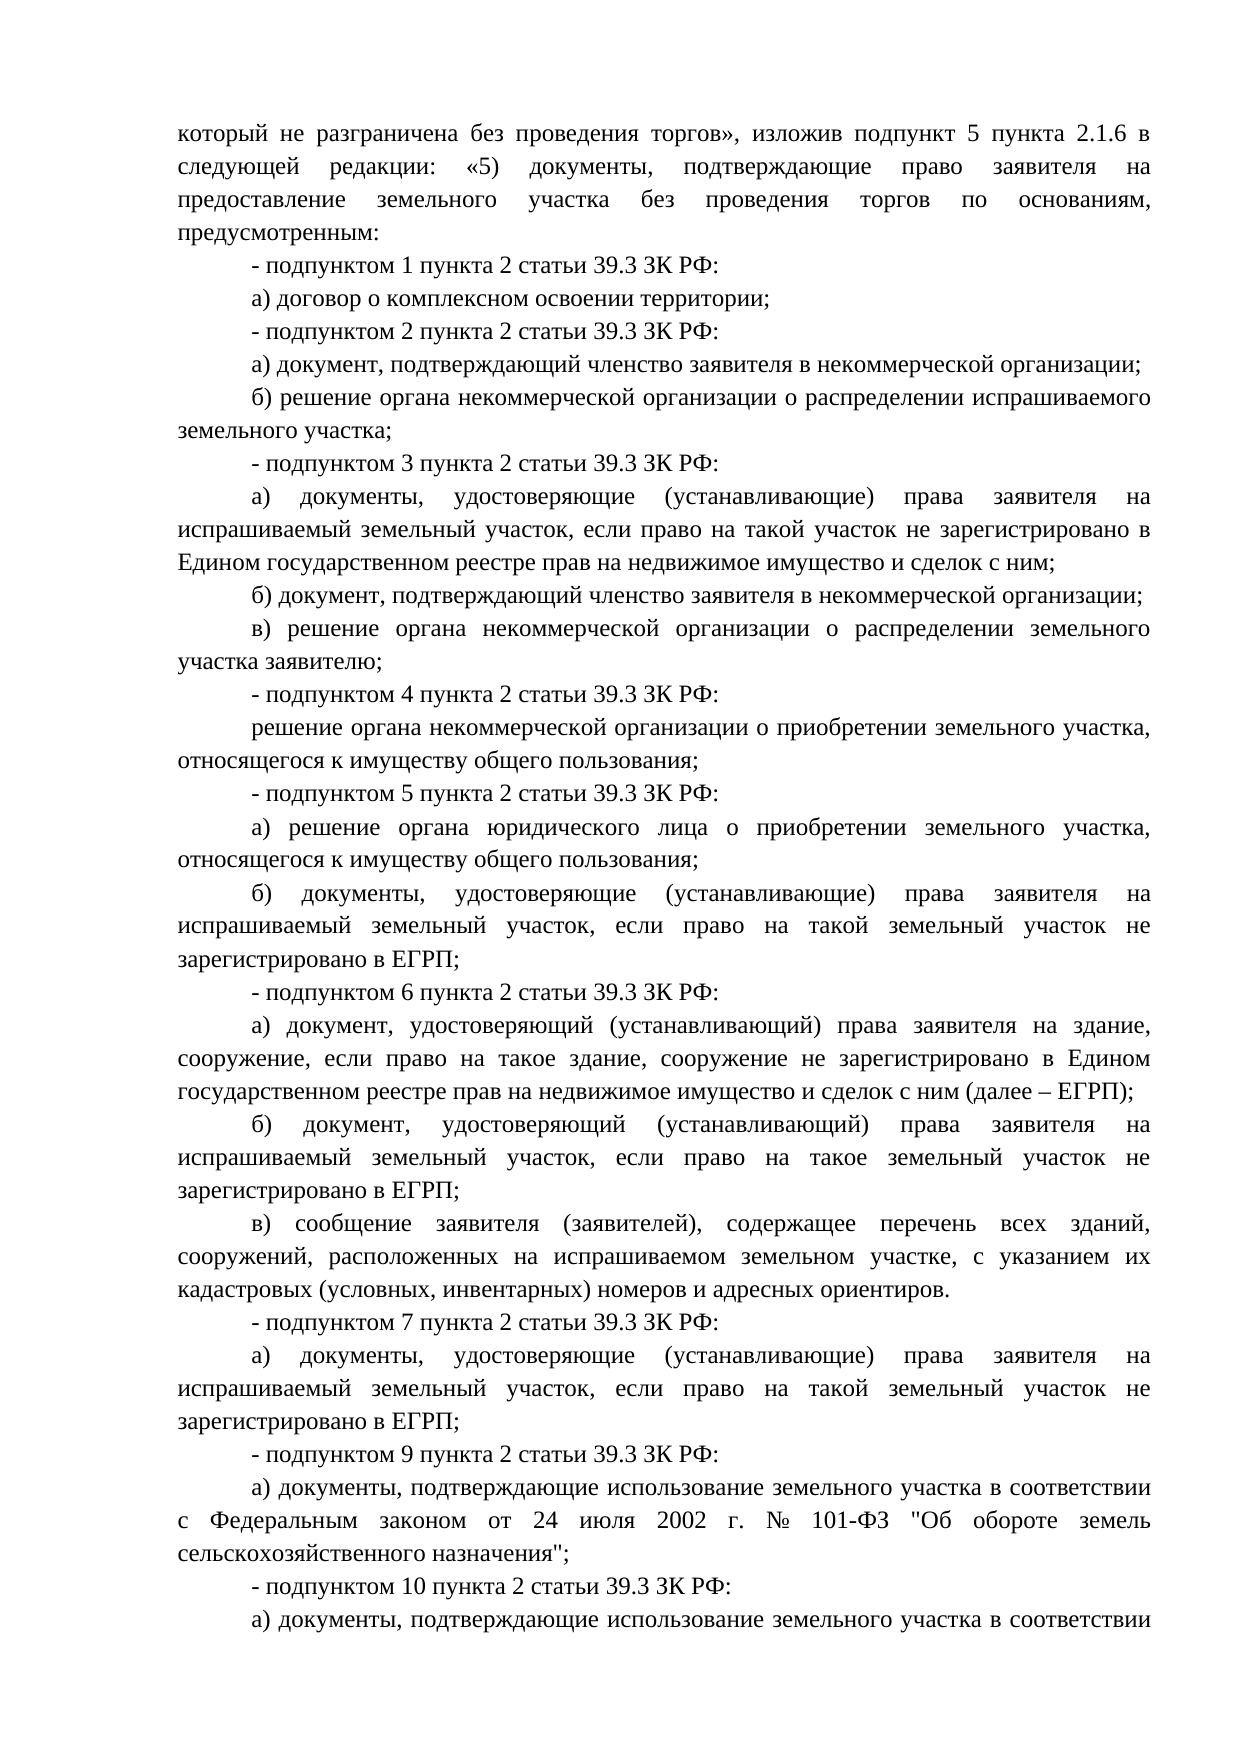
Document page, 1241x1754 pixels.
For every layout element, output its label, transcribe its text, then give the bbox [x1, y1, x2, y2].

text а) договор о комплексном освоении территории; [177, 283, 1152, 312]
text в) сообщение заявителя (заявителей), содержащее перечень всех зданий, сооружений, расположенных на испрашиваемом земельном участке, с указанием их кадастровых (условных, инвентарных) номеров и адресных ориентиров. [177, 1208, 1152, 1303]
text - подпунктом 2 пункта 2 статьи 39.3 ЗК РФ: [177, 316, 1152, 345]
text - подпунктом 7 пункта 2 статьи 39.3 ЗК РФ: [177, 1307, 1152, 1336]
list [177, 118, 1152, 246]
text б) документ, подтверждающий членство заявителя в некоммерческой организации; [177, 580, 1152, 609]
text - подпунктом 9 пункта 2 статьи 39.3 ЗК РФ: [177, 1439, 1152, 1468]
text решение органа некоммерческой организации о приобретении земельного участка, относящегося к имуществу общего пользования; [177, 712, 1152, 774]
text - подпунктом 10 пункта 2 статьи 39.3 ЗК РФ: [177, 1571, 1152, 1600]
text б) документы, удостоверяющие (устанавливающие) права заявителя на испрашиваемый земельный участок, если право на такой земельный участок не зарегистрировано в ЕГРП; [177, 878, 1152, 972]
text - подпунктом 6 пункта 2 статьи 39.3 ЗК РФ: [177, 977, 1152, 1005]
text в) решение органа некоммерческой организации о распределении земельного участка заявителю; [177, 613, 1152, 675]
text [177, 1604, 1152, 1633]
text а) документ, удостоверяющий (устанавливающий) права заявителя на здание, сооружение, если право на такое здание, сооружение не зарегистрировано в Едином государственном реестре прав на недвижимое имущество и сделок с ним (далее – ЕГРП); [177, 1010, 1152, 1104]
text а) документ, подтверждающий членство заявителя в некоммерческой организации; [177, 349, 1152, 378]
text б) документ, удостоверяющий (устанавливающий) права заявителя на испрашиваемый земельный участок, если право на такое земельный участок не зарегистрировано в ЕГРП; [177, 1109, 1152, 1203]
text - подпунктом 5 пункта 2 статьи 39.3 ЗК РФ: [177, 778, 1152, 807]
text - подпунктом 1 пункта 2 статьи 39.3 ЗК РФ: [177, 250, 1152, 279]
text - подпунктом 3 пункта 2 статьи 39.3 ЗК РФ: [177, 448, 1152, 477]
text а) решение органа юридического лица о приобретении земельного участка, относящегося к имуществу общего пользования; [177, 812, 1152, 873]
text б) решение органа некоммерческой организации о распределении испрашиваемого земельного участка; [177, 382, 1152, 444]
text а) документы, удостоверяющие (устанавливающие) права заявителя на испрашиваемый земельный участок, если право на такой земельный участок не зарегистрировано в ЕГРП; [177, 1340, 1152, 1435]
text а) документы, удостоверяющие (устанавливающие) права заявителя на испрашиваемый земельный участок, если право на такой участок не зарегистрировано в Едином государственном реестре прав на недвижимое имущество и сделок с ним; [177, 481, 1152, 576]
text - подпунктом 4 пункта 2 статьи 39.3 ЗК РФ: [177, 679, 1152, 708]
